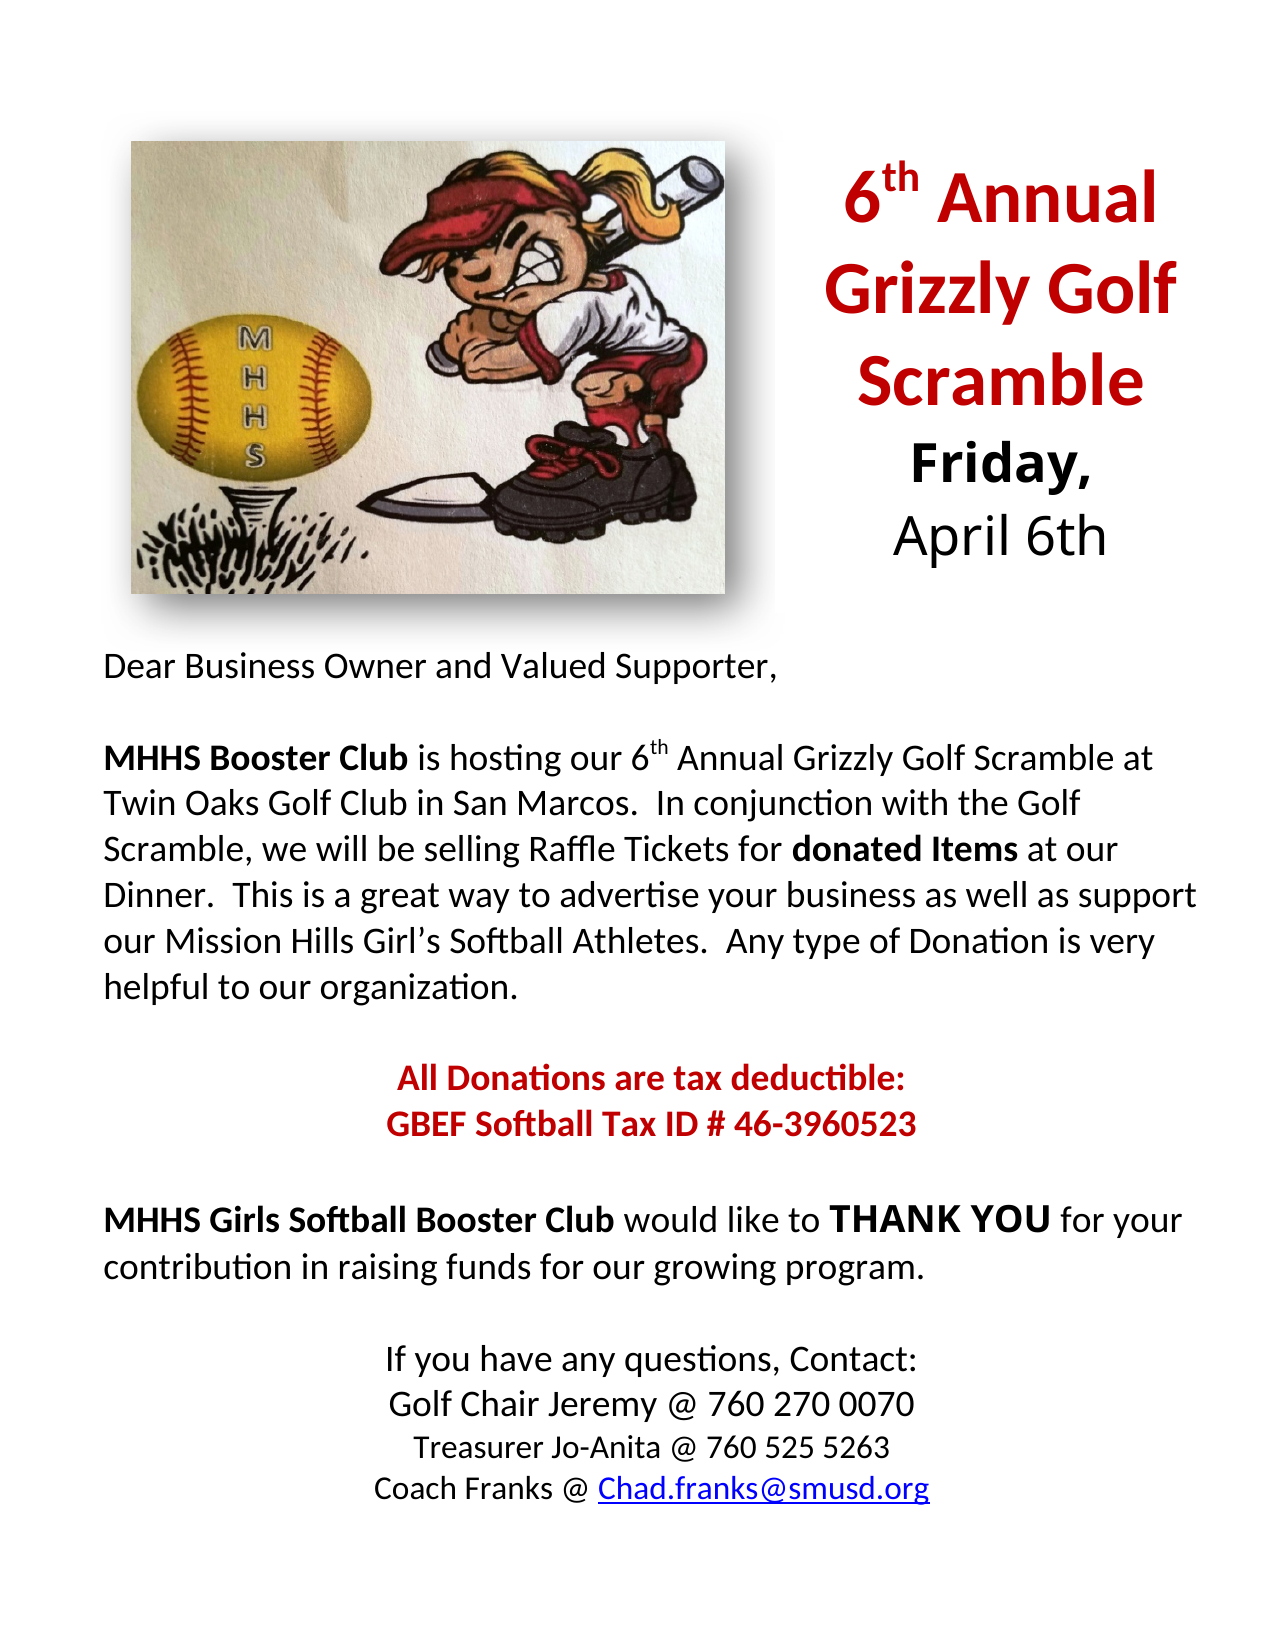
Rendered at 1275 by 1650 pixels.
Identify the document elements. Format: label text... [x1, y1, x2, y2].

text If you have any questions, Contact: [103, 1334, 1200, 1380]
text MHHS Booster Club is hosting our 6th Annual Grizzly Golf Scramble at Twin Oaks Golf Club in San Marcos. In conjunction with the Golf Scramble, we will be selling Raffle Tickets for donated Items at our Dinner. This is a great way to advertise your business as well as support our Mission Hills Girl’s Softball Athletes. Any type of Donation is very helpful to our organization. [103, 733, 1200, 1008]
text Dear Business Owner and Valued Supporter, [103, 642, 1200, 688]
text GBEF Softball Tax ID # 46-3960523 [103, 1100, 1200, 1146]
picture [131, 141, 725, 594]
text Golf Chair Jeremy @ 760 270 0070 [103, 1380, 1200, 1426]
text All Donations are tax deductible: [103, 1054, 1200, 1100]
text Coach Franks @ Chad.franks@smusd.org [103, 1467, 1200, 1508]
text MHHS Girls Softball Booster Club would like to THANK YOU for your contribution in raising funds for our growing program. [103, 1192, 1200, 1289]
text Treasurer Jo-Anita @ 760 525 5263 [103, 1426, 1200, 1467]
